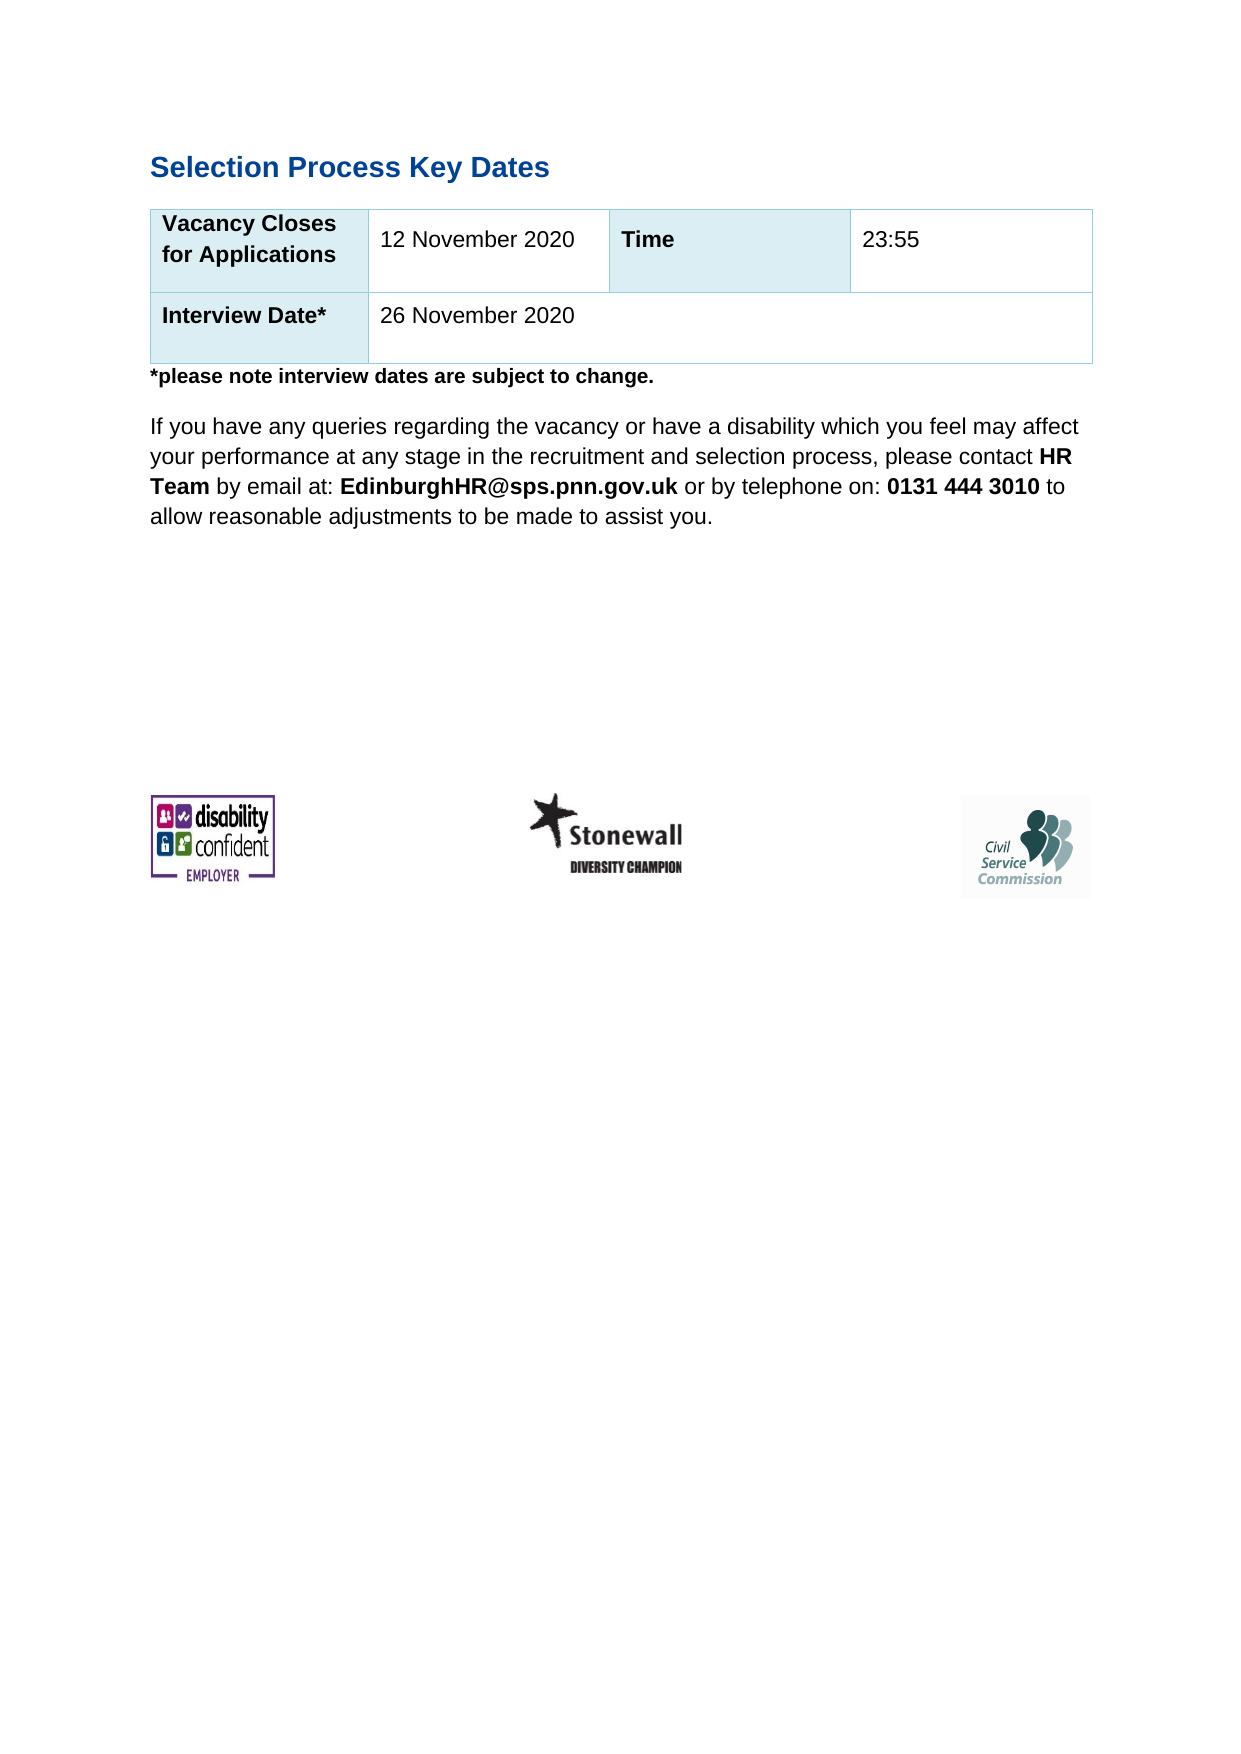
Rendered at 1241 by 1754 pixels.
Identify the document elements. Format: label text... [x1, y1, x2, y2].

table_cell Interview Date* [151, 293, 368, 363]
text If you have any queries regarding the vacancy or have a disability which you feel may affect your performance at any stage in the recruitment and selection process, please contact HR Team by email at: EdinburghHR@sps.pnn.gov.uk or by telephone on: 0131 444 3010 to allow reasonable adjustments to be made to assist you. [150, 413, 1090, 530]
table_header Time [610, 210, 850, 292]
table_cell [369, 293, 1092, 363]
picture [150, 795, 275, 886]
picture [529, 793, 682, 873]
table_header Vacancy Closes for Applications [151, 210, 368, 292]
text Selection Process Key Dates [150, 150, 1090, 183]
table_header 23:55 [851, 210, 1092, 292]
text *please note interview dates are subject to change. [150, 364, 1090, 388]
table_header [369, 210, 609, 292]
